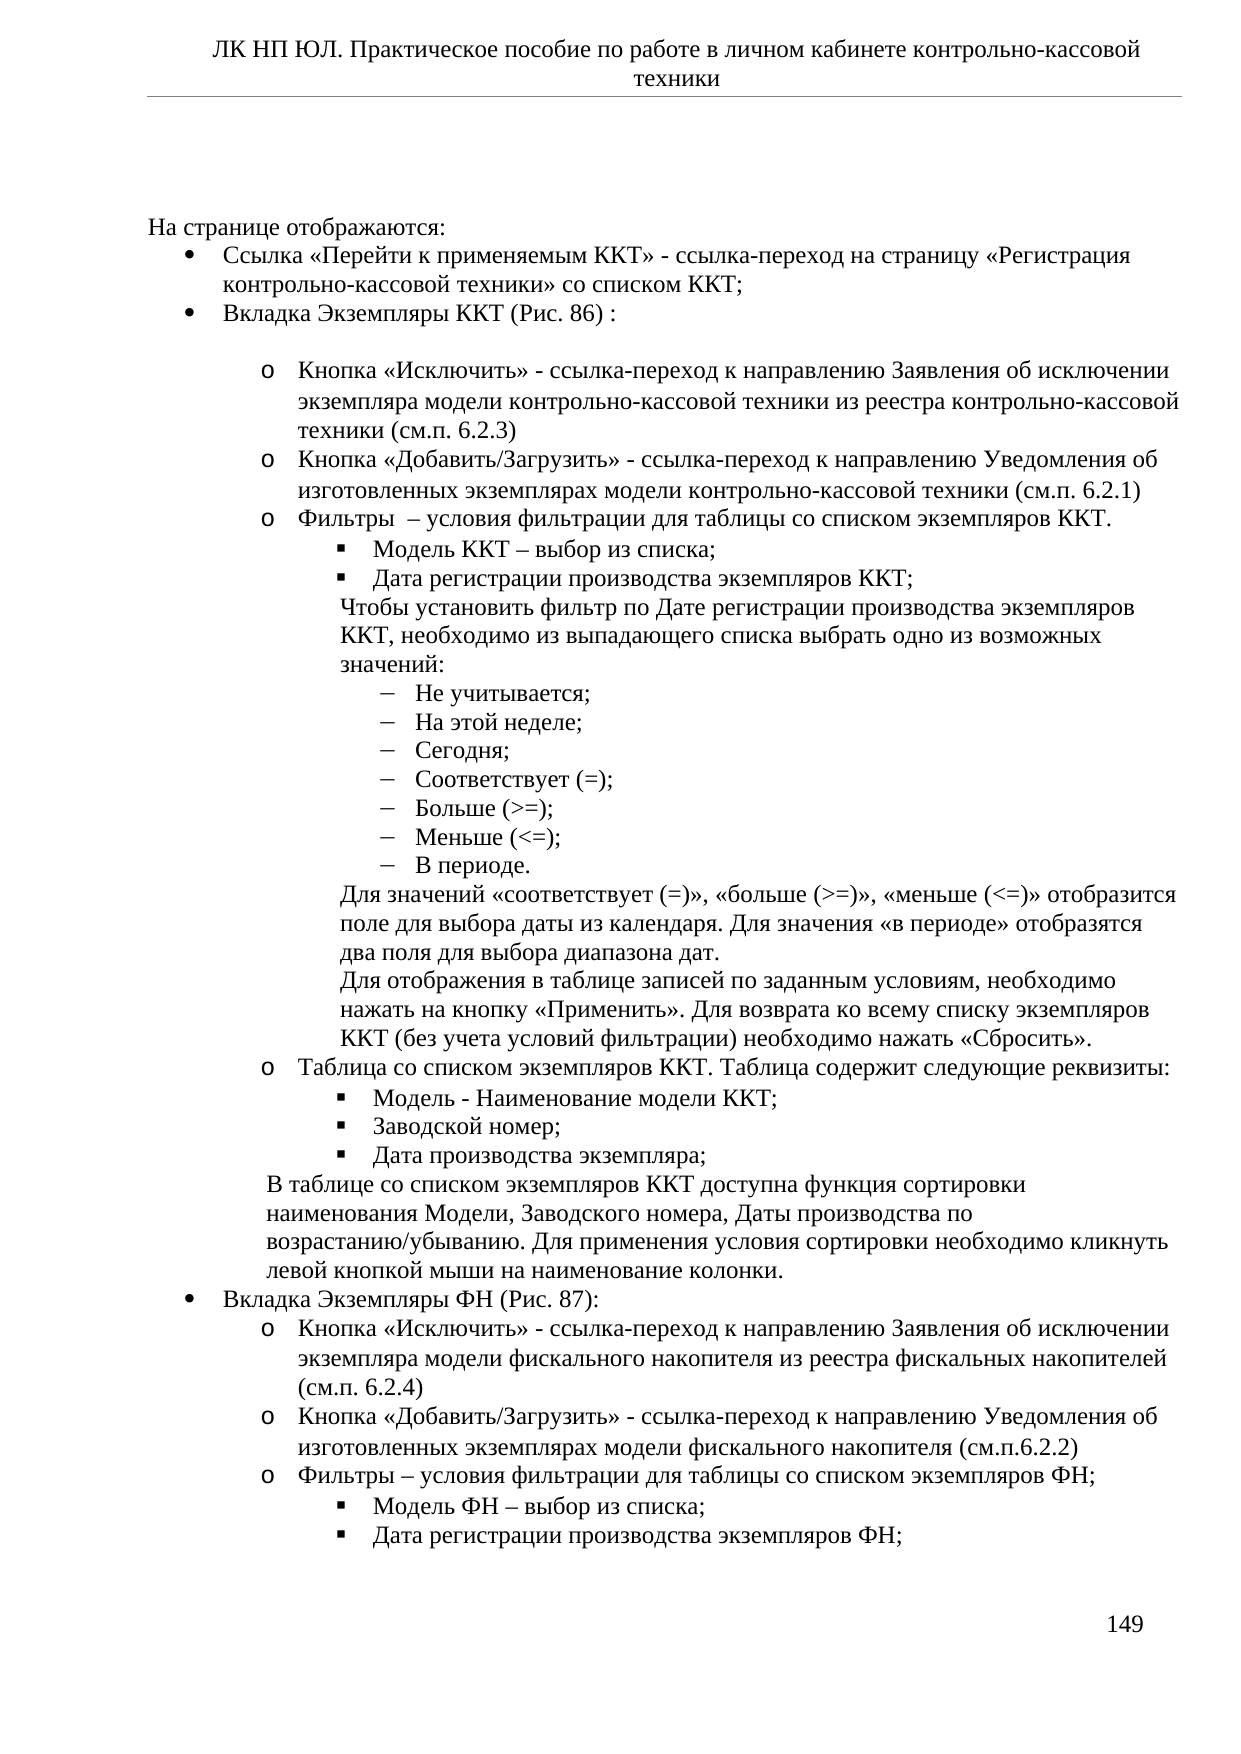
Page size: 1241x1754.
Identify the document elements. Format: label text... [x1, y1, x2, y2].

list Кнопка «Исключить» - ссылка-переход к направлению Заявления об исключении экземпляра модели контрольно-кассовой техники из реестра контрольно-кассовой техники (см.п. 6.2.3) [260, 356, 1181, 444]
text Чтобы установить фильтр по Дате регистрации производства экземпляров ККТ, необходимо из выпадающего списка выбрать одно из возможных значений: [340, 592, 1181, 678]
list Заводской номер; [335, 1111, 1181, 1140]
list Соответствует (=); [377, 764, 1181, 793]
list Больше (>=); [377, 793, 1181, 822]
list Вкладка Экземпляры ФН (Рис. 87): [185, 1284, 1181, 1313]
list Модель - Наименование модели ККТ; [335, 1083, 1181, 1111]
text Для отображения в таблице записей по заданным условиям, необходимо нажать на кнопку «Применить». Для возврата ко всему списку экземпляров ККТ (без учета условий фильтрации) необходимо нажать «Сбросить». [340, 966, 1181, 1052]
list Таблица со списком экземпляров ККТ. Таблица содержит следующие реквизиты: [260, 1052, 1181, 1083]
list Не учитывается; [377, 678, 1181, 707]
list Сегодня; [377, 736, 1181, 764]
text Для значений «соответствует (=)», «больше (>=)», «меньше (<=)» отобразится поле для выбора даты из календаря. Для значения «в периоде» отобразятся два поля для выбора диапазона дат. [340, 879, 1181, 966]
list Ссылка «Перейти к применяемым ККТ» - ссылка-переход на страницу «Регистрация контрольно-кассовой техники» со списком ККТ; [185, 241, 1181, 298]
list Дата регистрации производства экземпляров ККТ; [335, 563, 1181, 592]
list Кнопка «Добавить/Загрузить» - ссылка-переход к направлению Уведомления об изготовленных экземплярах модели фискального накопителя (см.п.6.2.2) [260, 1401, 1181, 1461]
list Модель ФН – выбор из списка; [335, 1491, 1181, 1520]
list Кнопка «Исключить» - ссылка-переход к направлению Заявления об исключении экземпляра модели фискального накопителя из реестра фискальных накопителей (см.п. 6.2.4) [260, 1313, 1181, 1401]
list Вкладка Экземпляры ККТ (Рис. 86) : [185, 298, 1181, 327]
list Дата регистрации производства экземпляров ФН; [335, 1520, 1181, 1549]
list Кнопка «Добавить/Загрузить» - ссылка-переход к направлению Уведомления об изготовленных экземплярах модели контрольно-кассовой техники (см.п. 6.2.1) [260, 444, 1181, 503]
list Фильтры – условия фильтрации для таблицы со списком экземпляров ККТ. [260, 503, 1181, 534]
list Модель ККТ – выбор из списка; [335, 534, 1181, 563]
list Фильтры – условия фильтрации для таблицы со списком экземпляров ФН; [260, 1461, 1181, 1491]
text В таблице со списком экземпляров ККТ доступна функция сортировки наименования Модели, Заводского номера, Даты производства по возрастанию/убыванию. Для применения условия сортировки необходимо кликнуть левой кнопкой мыши на наименование колонки. [266, 1169, 1181, 1284]
list Дата производства экземпляра; [335, 1140, 1181, 1169]
list В периоде. [377, 851, 1181, 879]
list На этой неделе; [377, 707, 1181, 736]
list Меньше (<=); [377, 822, 1181, 851]
text На странице отображаются: [148, 212, 1181, 241]
